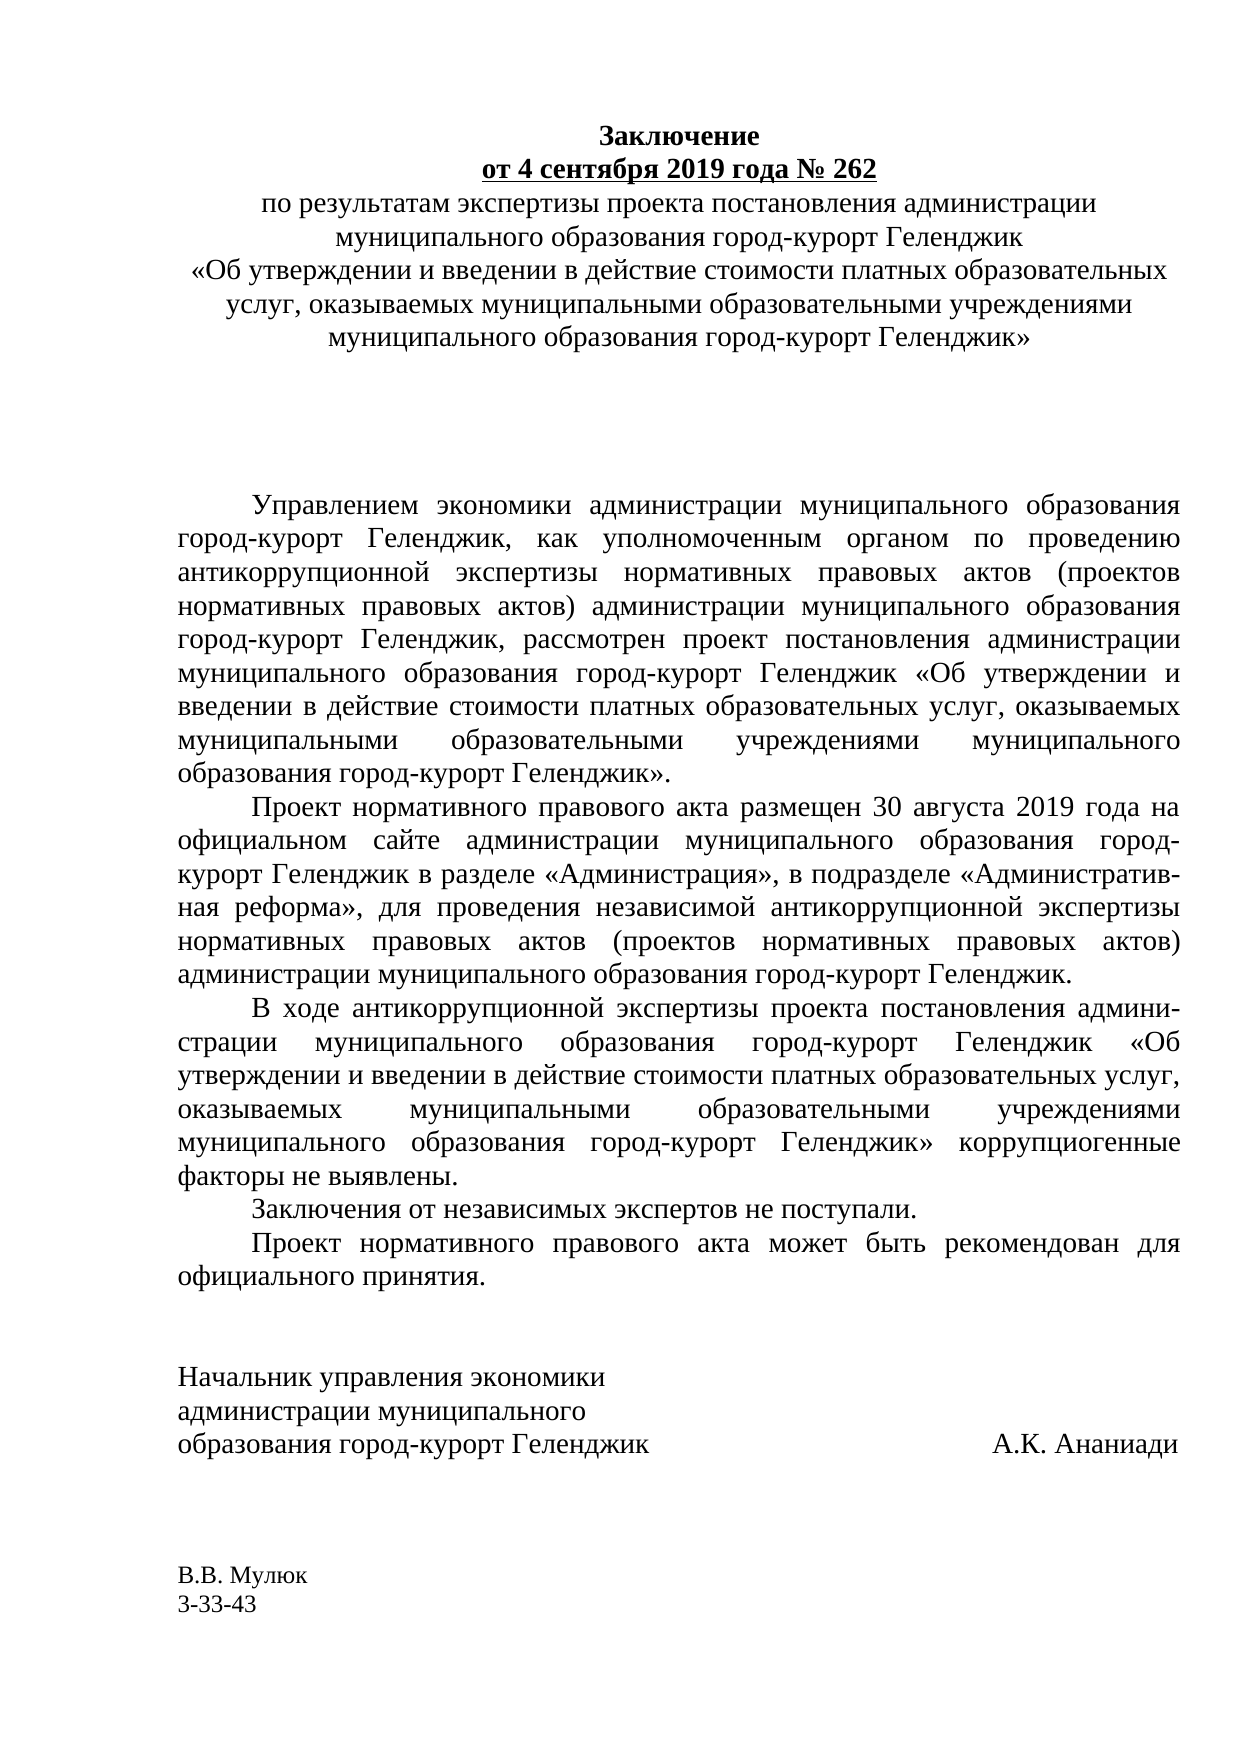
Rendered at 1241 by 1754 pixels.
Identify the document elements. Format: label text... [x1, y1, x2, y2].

text Заключение [177, 118, 1181, 152]
text В ходе антикоррупционной экспертизы проекта постановления админи-страции муниципального образования город-курорт Геленджик «Об утверждении и введении в действие стоимости платных образовательных услуг, оказываемых муниципальными образовательными учреждениями муниципального образования город-курорт Геленджик» коррупциогенные факторы не выявлены. [177, 990, 1181, 1191]
text Проект нормативного правового акта может быть рекомендован для официального принятия. [177, 1225, 1181, 1292]
text Заключения от независимых экспертов не поступали. [177, 1191, 1181, 1225]
text от 4 сентября 2019 года № 262 [177, 152, 1181, 185]
text Проект нормативного правового акта размещен 30 августа 2019 года на официальном сайте администрации муниципального образования город- курорт Геленджик в разделе «Администрация», в подразделе «Административ-ная реформа», для проведения независимой антикоррупционной экспертизы нормативных правовых актов (проектов нормативных правовых актов) администрации муниципального образования город-курорт Геленджик. [177, 789, 1181, 990]
text образования город-курорт Геленджик А.К. Ананиади [177, 1426, 1181, 1460]
text В.В. Мулюк [177, 1560, 1181, 1589]
text администрации муниципального [177, 1393, 1181, 1426]
text 3-33-43 [177, 1589, 1181, 1618]
text «Об утверждении и введении в действие стоимости платных образовательных услуг, оказываемых муниципальными образовательными учреждениями муниципального образования город-курорт Геленджик» [177, 252, 1181, 353]
text по результатам экспертизы проекта постановления администрации муниципального образования город-курорт Геленджик [177, 185, 1181, 252]
text Управлением экономики администрации муниципального образования город-курорт Геленджик, как уполномоченным органом по проведению антикоррупционной экспертизы нормативных правовых актов (проектов нормативных правовых актов) администрации муниципального образования город-курорт Геленджик, рассмотрен проект постановления администрации муниципального образования город-курорт Геленджик «Об утверждении и введении в действие стоимости платных образовательных услуг, оказываемых муниципальными образовательными учреждениями муниципального образования город-курорт Геленджик». [177, 487, 1181, 789]
text Начальник управления экономики [177, 1359, 1181, 1393]
